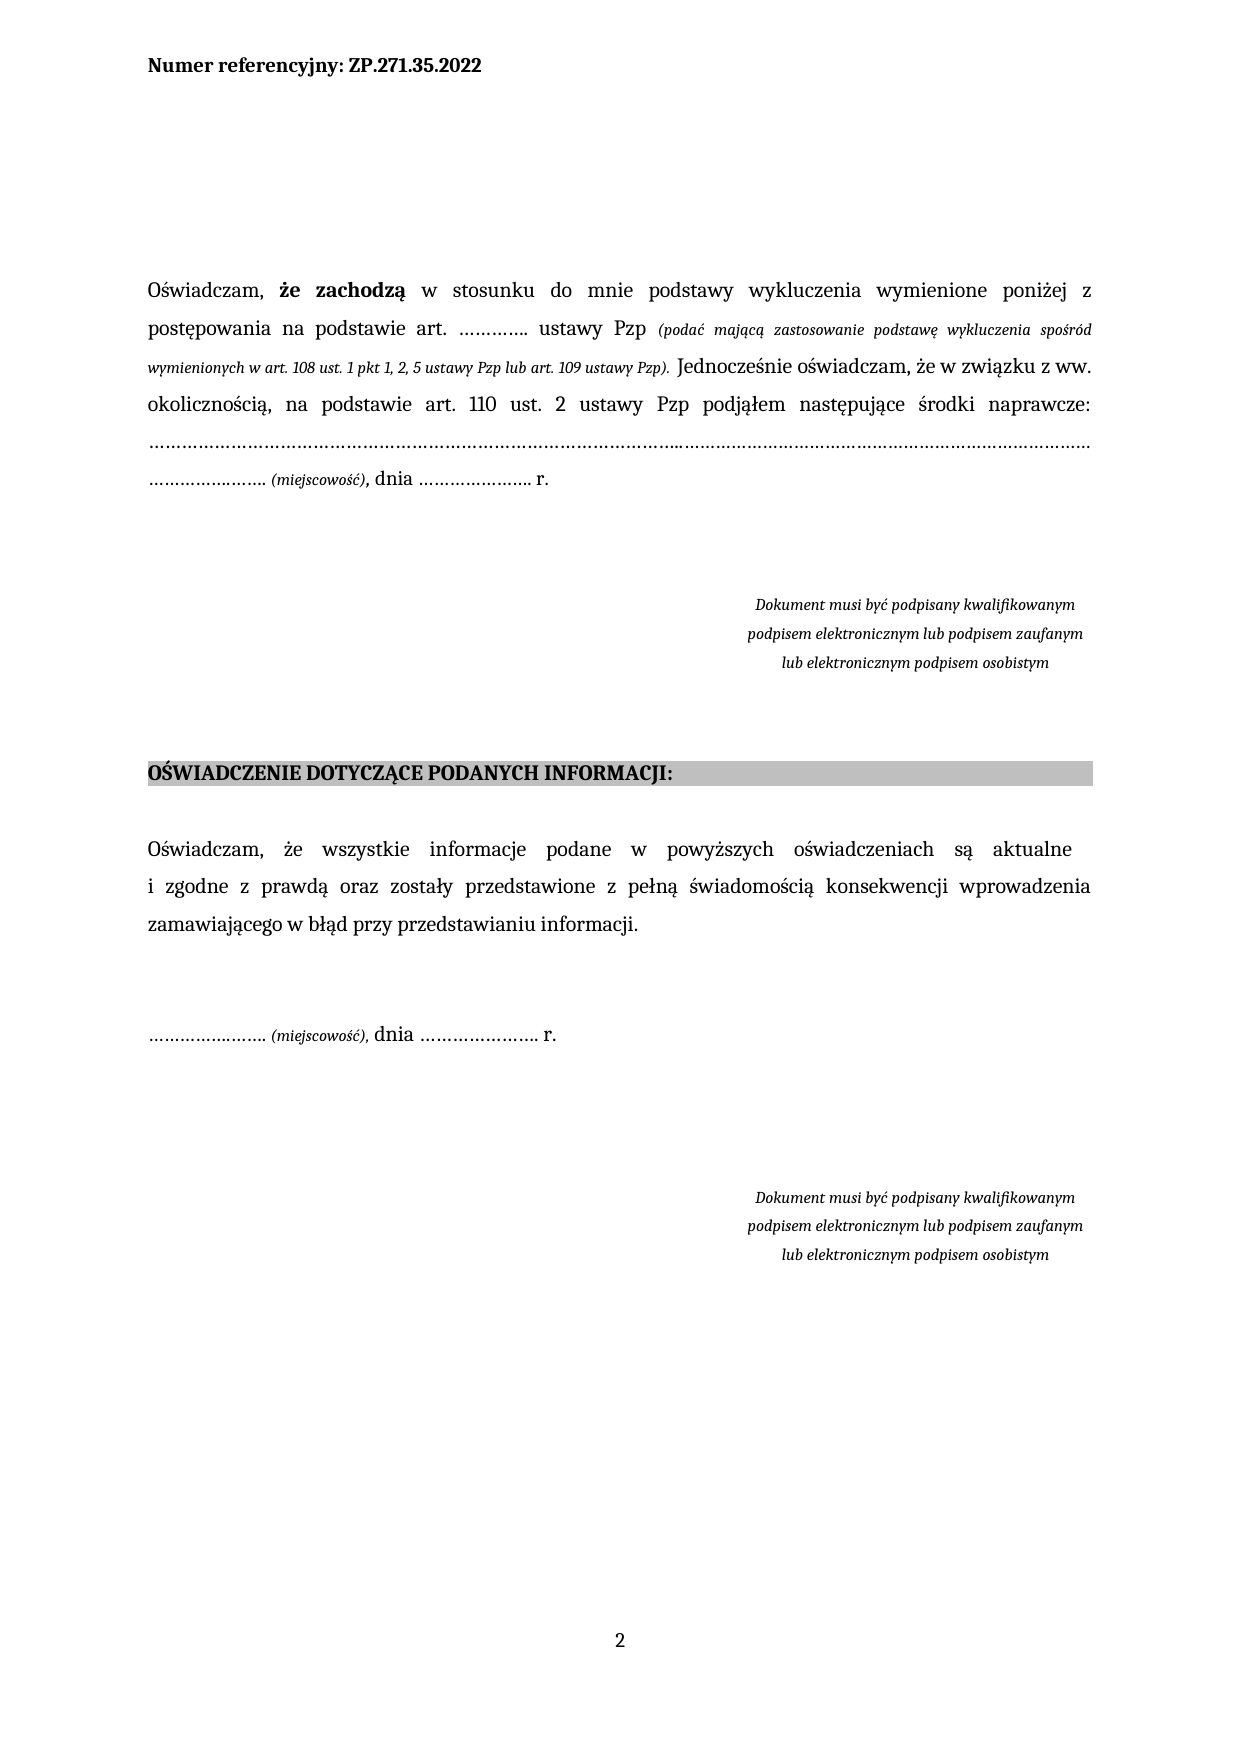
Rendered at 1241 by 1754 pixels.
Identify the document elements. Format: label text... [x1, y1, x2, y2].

text …………….……. (miejscowość), dnia …………………. r. [148, 1022, 1093, 1047]
text Dokument musi być podpisany kwalifikowanym podpisem elektronicznym lub podpisem zaufanym lub elektronicznym podpisem osobistym [738, 1188, 1093, 1265]
text OŚWIADCZENIE DOTYCZĄCE PODANYCH INFORMACJI: [148, 761, 1093, 786]
text Oświadczam, że zachodzą w stosunku do mnie podstawy wykluczenia wymienione poniżej z postępowania na podstawie art. …………. ustawy Pzp (podać mającą zastosowanie podstawę wykluczenia spośród wymienionych w art. 108 ust. 1 pkt 1, 2, 5 ustawy Pzp lub art. 109 ustawy Pzp). Jednocześnie oświadczam, że w związku z ww. okolicznością, na podstawie art. 110 ust. 2 ustawy Pzp podjąłem następujące środki naprawcze: ……………………………………………………………………………………..…………………………………………………………………… [148, 278, 1093, 454]
text …………….……. (miejscowość), dnia …………………. r. [148, 467, 1093, 491]
text Oświadczam, że wszystkie informacje podane w powyższych oświadczeniach są aktualne i zgodne z prawdą oraz zostały przedstawione z pełną świadomością konsekwencji wprowadzenia zamawiającego w błąd przy przedstawianiu informacji. [148, 836, 1093, 937]
text Dokument musi być podpisany kwalifikowanym podpisem elektronicznym lub podpisem zaufanym lub elektronicznym podpisem osobistym [738, 596, 1093, 672]
